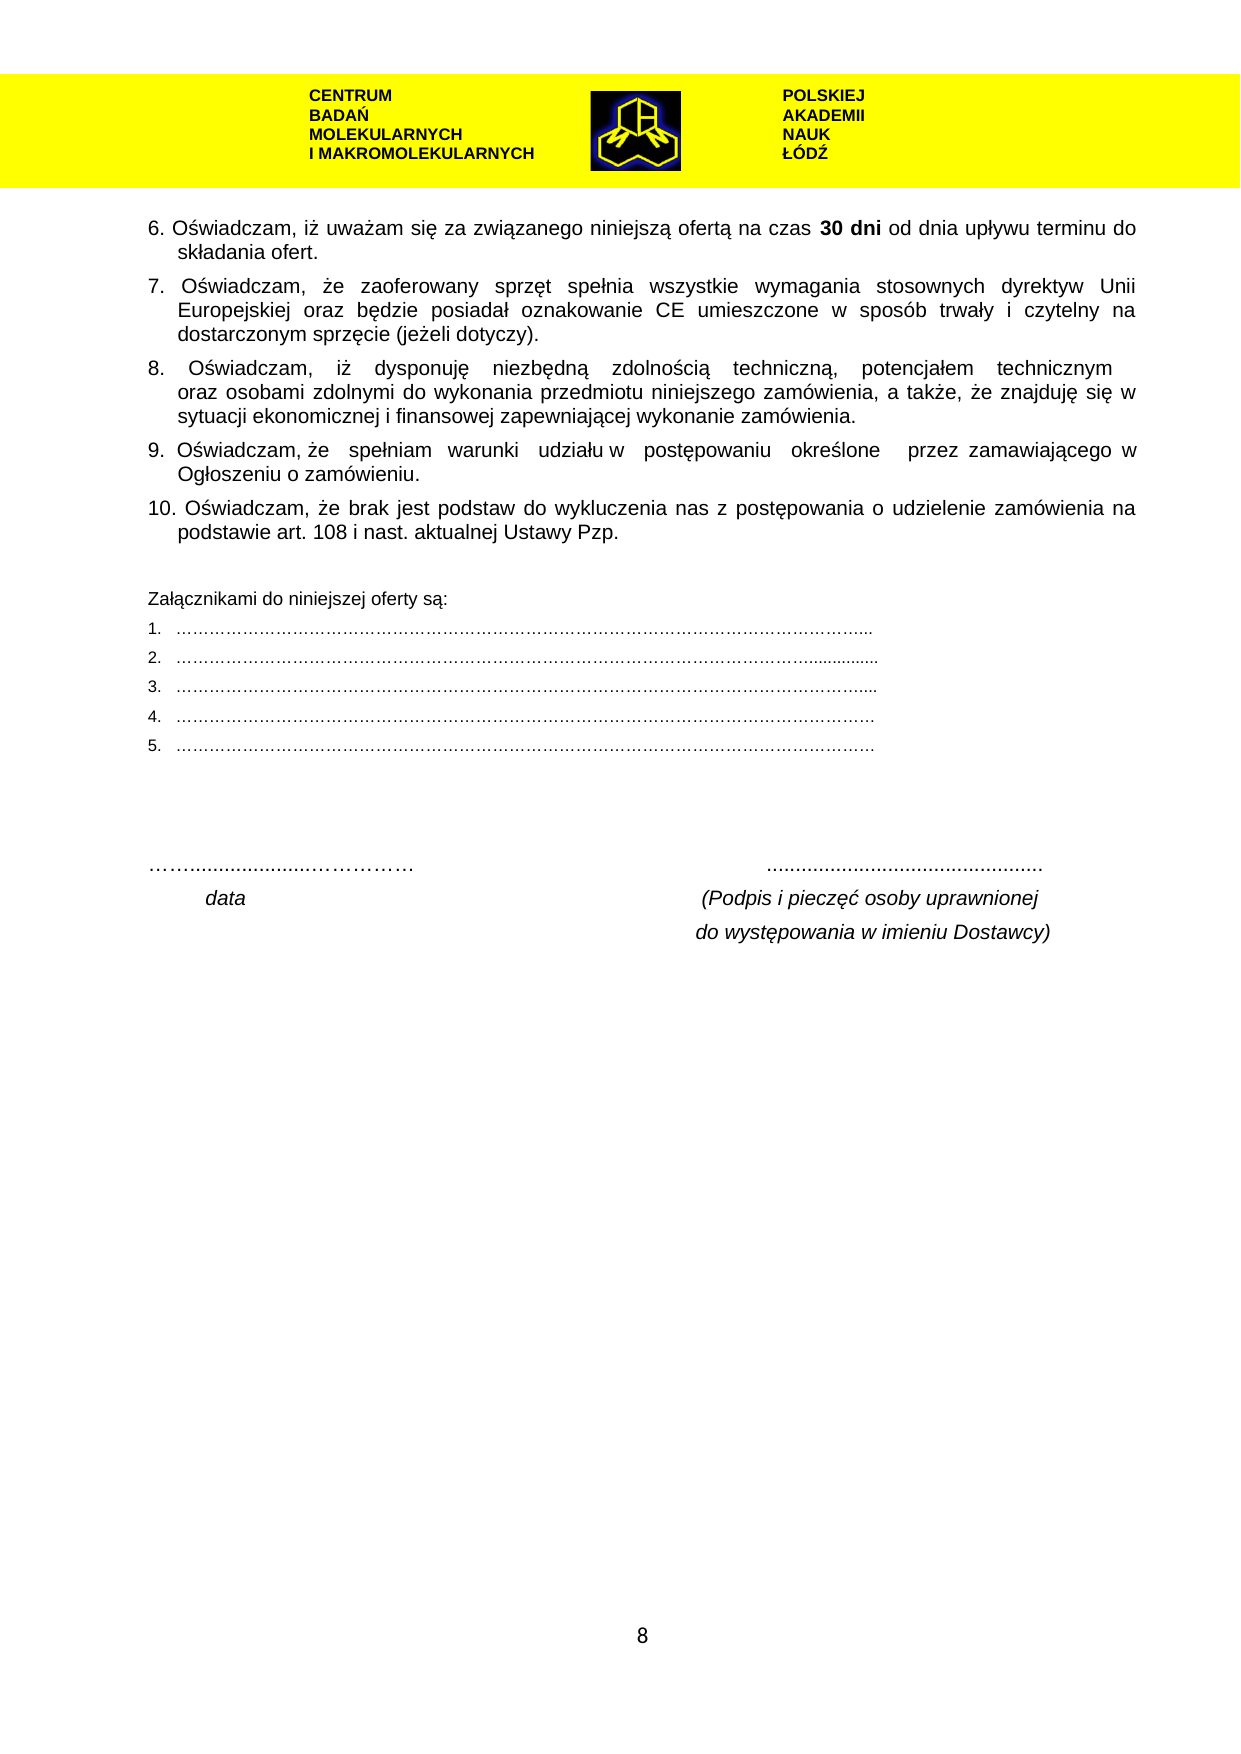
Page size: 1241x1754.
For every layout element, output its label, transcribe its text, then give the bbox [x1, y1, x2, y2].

text 2. ……………………………………………………………………………………………………............... [148, 648, 1137, 667]
text 4. ……………………………………………………………………………………………………………… [148, 706, 1137, 726]
text 8. Oświadczam, iż dysponuję niezbędną zdolnością techniczną, potencjałem technicznym oraz osobami zdolnymi do wykonania przedmiotu niniejszego zamówienia, a także, że znajduję się w sytuacji ekonomicznej i finansowej zapewniającej wykonanie zamówienia. [148, 356, 1137, 428]
text 3. …………………………………………………………………………………………………………….... [148, 677, 1137, 696]
text 6. Oświadczam, iż uważam się za związanego niniejszą ofertą na czas 30 dni od dnia upływu terminu do składania ofert. [148, 216, 1137, 264]
picture [590, 91, 681, 170]
text do występowania w imieniu Dostawcy) [148, 920, 1137, 944]
text 1. ……………………………………………………………………………………………………………... [148, 619, 1137, 638]
text Załącznikami do niniejszej oferty są: [148, 587, 1137, 609]
text 7. Oświadczam, że zaoferowany sprzęt spełnia wszystkie wymagania stosownych dyrektyw Unii Europejskiej oraz będzie posiadał oznakowanie CE umieszczone w sposób trwały i czytelny na dostarczonym sprzęcie (jeżeli dotyczy). [148, 274, 1137, 346]
text data (Podpis i pieczęć osoby uprawnionej [148, 886, 1137, 910]
text 5. ……………………………………………………………………………………………………………… [148, 736, 1137, 755]
text …….....................…………… ................................................ [148, 852, 1137, 876]
text 9. Oświadczam, że spełniam warunki udziału w postępowaniu określone przez zamawiającego w Ogłoszeniu o zamówieniu. [148, 438, 1137, 486]
text 10. Oświadczam, że brak jest podstaw do wykluczenia nas z postępowania o udzielenie zamówienia na podstawie art. 108 i nast. aktualnej Ustawy Pzp. [148, 496, 1137, 543]
